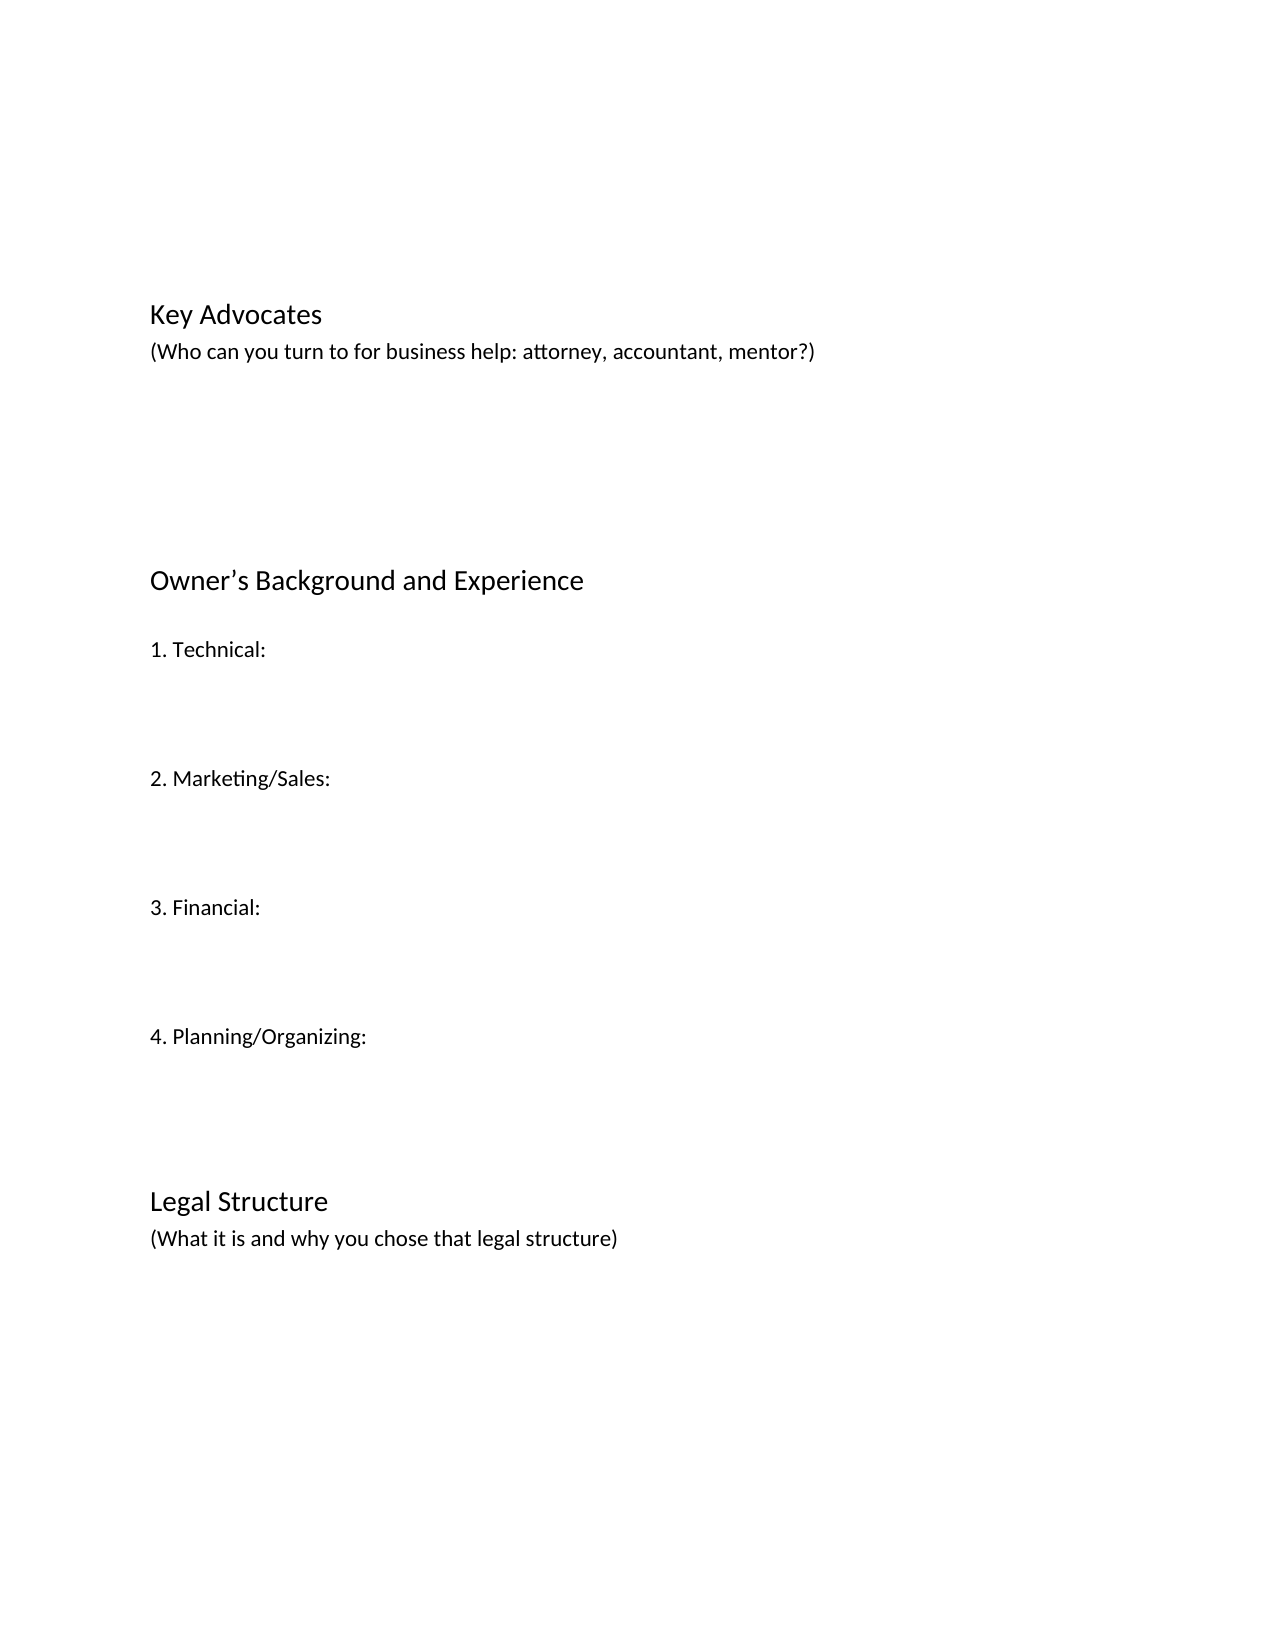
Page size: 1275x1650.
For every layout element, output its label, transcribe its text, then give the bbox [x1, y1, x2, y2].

text 1. Technical: [150, 636, 1125, 664]
text 2. Marketing/Sales: [150, 764, 1125, 792]
text Owner’s Background and Experience [150, 562, 1125, 598]
text (Who can you turn to for business help: attorney, accountant, mentor?) [150, 337, 1125, 365]
text 3. Financial: [150, 893, 1125, 921]
text Key Advocates [150, 296, 1125, 332]
text 4. Planning/Organizing: [150, 1022, 1125, 1050]
text Legal Structure [150, 1183, 1125, 1218]
text (What it is and why you chose that legal structure) [150, 1224, 1125, 1252]
